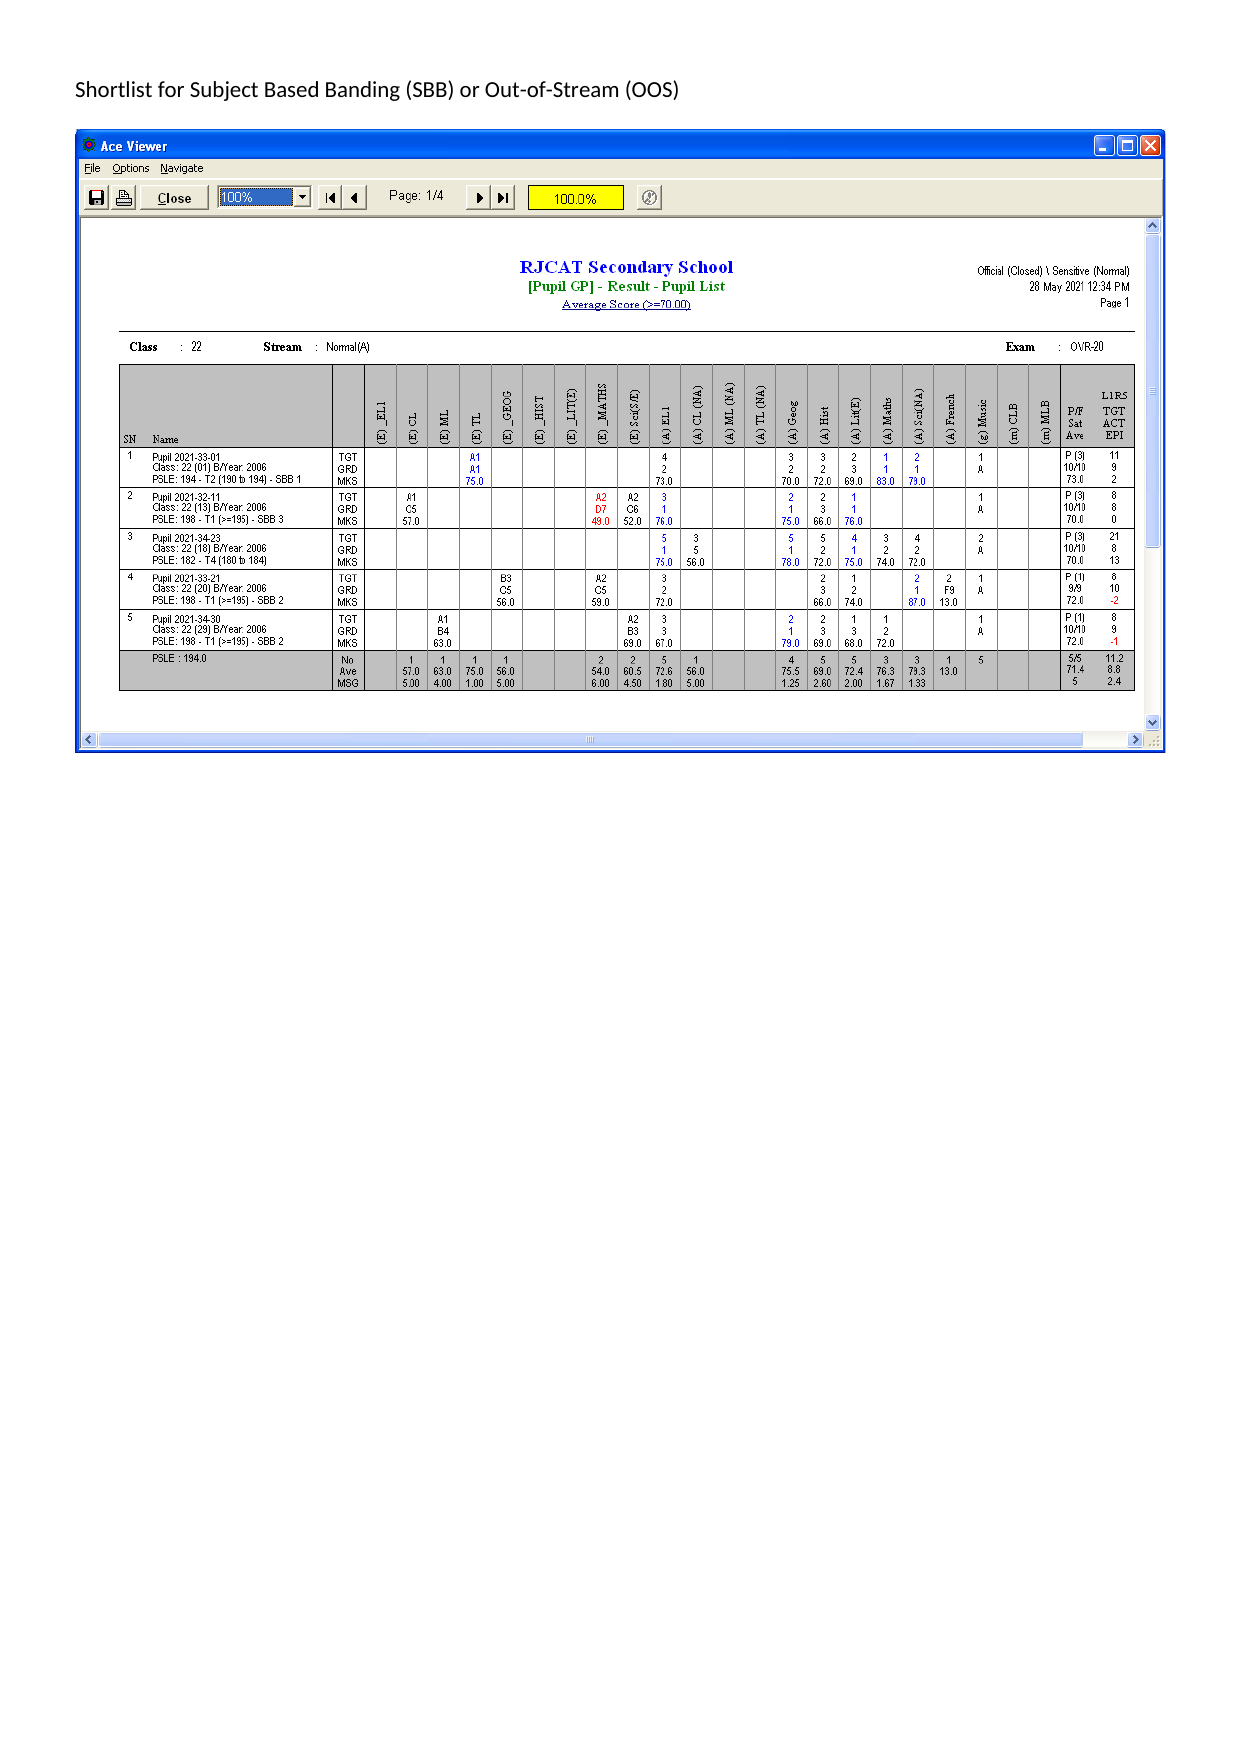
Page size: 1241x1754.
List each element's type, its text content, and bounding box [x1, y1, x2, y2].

picture [75, 129, 1166, 753]
text Shortlist for Subject Based Banding (SBB) or Out-of-Stream (OOS) [75, 75, 1165, 103]
